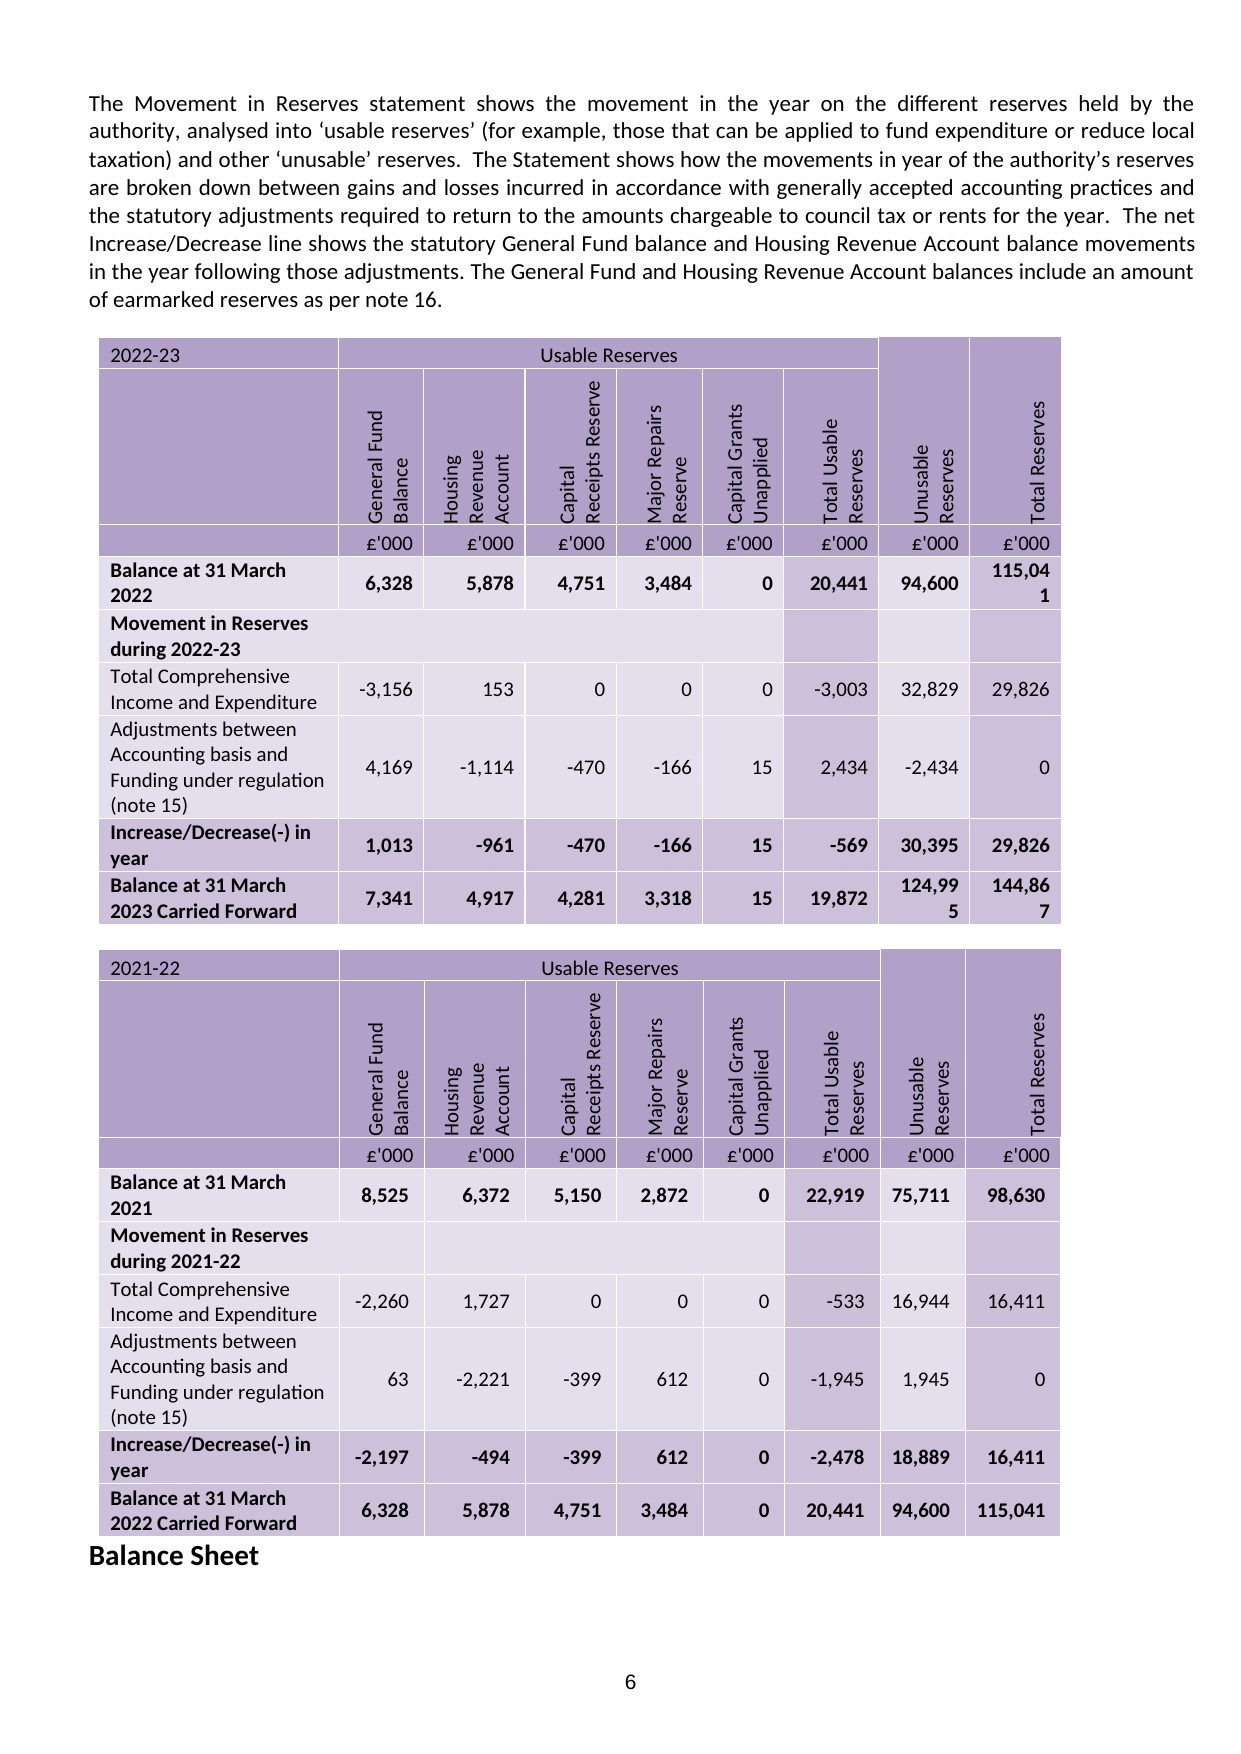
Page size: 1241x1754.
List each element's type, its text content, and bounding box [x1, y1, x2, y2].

table_cell -2,197 [340, 1431, 424, 1483]
table_cell 75,711 [881, 1169, 965, 1221]
table_header [970, 337, 1061, 368]
table_cell 124,995 [879, 872, 969, 924]
table_cell 29,826 [970, 663, 1061, 715]
table_cell -166 [617, 819, 702, 871]
table_cell Total Reserves [966, 980, 1061, 1137]
table_cell £'000 [425, 1138, 525, 1168]
table_cell 6,372 [425, 1169, 525, 1221]
table_cell £'000 [970, 525, 1061, 556]
table_header [965, 949, 1061, 980]
table_cell Total Usable Reserves [785, 981, 880, 1137]
table_cell 94,600 [881, 1484, 965, 1536]
table_cell 612 [617, 1431, 703, 1483]
table_cell 98,630 [966, 1169, 1060, 1221]
table_cell 153 [424, 663, 524, 715]
table_cell 0 [704, 1431, 784, 1483]
table_cell 29,826 [970, 819, 1061, 871]
table_cell -2,260 [340, 1275, 424, 1327]
table_cell 1,727 [425, 1275, 525, 1327]
table_cell 1,013 [339, 819, 423, 871]
table_cell Increase/Decrease(-) in year [99, 819, 338, 871]
table_cell Capital Grants Unapplied [703, 369, 783, 524]
table_cell 4,751 [526, 1484, 616, 1536]
table_cell Capital Grants Unapplied [704, 981, 784, 1137]
table_cell [424, 610, 525, 662]
table_cell [339, 1222, 424, 1274]
table_cell [99, 1138, 339, 1168]
table_cell [525, 610, 616, 662]
table_cell 2,872 [617, 1169, 703, 1221]
table_cell -166 [617, 716, 702, 818]
table_cell 3,484 [617, 1484, 703, 1536]
table_cell [99, 369, 338, 524]
table_cell Capital Receipts Reserve [526, 981, 616, 1137]
table_cell 15 [703, 872, 783, 924]
table_cell £'000 [526, 525, 616, 556]
table_cell Unusable Reserves [879, 368, 969, 524]
table_cell General Fund Balance [340, 981, 424, 1137]
table_cell 5,878 [425, 1484, 525, 1536]
table_cell 15 [703, 819, 783, 871]
table_cell 20,441 [784, 557, 878, 609]
table_cell Total Usable Reserves [784, 369, 878, 524]
table_cell Adjustments between Accounting basis and Funding under regulation (note 15) [99, 1328, 339, 1430]
table_cell 115,041 [966, 1484, 1060, 1536]
table_cell [616, 610, 703, 662]
table_cell -1,945 [785, 1328, 880, 1430]
table_header 2021-22 [99, 950, 339, 980]
table_cell 144,867 [970, 872, 1061, 924]
table_cell -569 [784, 819, 878, 871]
table_cell 18,889 [881, 1431, 965, 1483]
table_cell -961 [424, 819, 524, 871]
table_cell Adjustments between Accounting basis and Funding under regulation (note 15) [99, 716, 338, 818]
table_cell 19,872 [784, 872, 878, 924]
table_cell 4,281 [526, 872, 616, 924]
table_header [879, 337, 969, 368]
table_cell [703, 610, 783, 662]
table_cell 0 [704, 1275, 784, 1327]
table_cell -399 [526, 1431, 616, 1483]
table_cell 6,328 [339, 557, 423, 609]
table_cell 0 [526, 1275, 616, 1327]
table_cell 16,944 [881, 1275, 965, 1327]
table_cell 7,341 [339, 872, 423, 924]
table_cell -2,434 [879, 716, 969, 818]
table_cell -2,221 [425, 1328, 525, 1430]
table_cell 16,411 [966, 1275, 1060, 1327]
table_cell Balance at 31 March 2022 [99, 557, 338, 609]
table_cell -3,156 [339, 663, 423, 715]
table_cell £'000 [785, 1138, 880, 1168]
table_cell £'000 [617, 525, 702, 556]
table_header [881, 949, 965, 980]
table_cell Increase/Decrease(-) in year [99, 1431, 339, 1483]
table_cell 0 [617, 1275, 703, 1327]
table_cell [425, 1222, 526, 1274]
table_cell Movement in Reserves during 2021-22 [99, 1222, 339, 1274]
table_cell £'000 [966, 1138, 1060, 1168]
table_cell 4,917 [424, 872, 524, 924]
table_cell -2,478 [785, 1431, 880, 1483]
text The Movement in Reserves statement shows the movement in the year on the different reserves held by the authority, analysed into ‘usable reserves’ (for example, those that can be applied to fund expenditure or reduce local taxation) and other ‘unusable’ reserves. The Statement shows how the movements in year of the authority’s reserves are broken down between gains and losses incurred in accordance with generally accepted accounting practices and the statutory adjustments required to return to the amounts chargeable to council tax or rents for the year. The net Increase/Decrease line shows the statutory General Fund balance and Housing Revenue Account balance movements in the year following those adjustments. The General Fund and Housing Revenue Account balances include an amount of earmarked reserves as per note 16. [89, 89, 1195, 313]
table_cell 0 [617, 663, 702, 715]
subtitle Balance Sheet [89, 1537, 1166, 1573]
table_cell 5,150 [526, 1169, 616, 1221]
table_cell General Fund Balance [339, 369, 423, 524]
table_cell 0 [703, 663, 783, 715]
table_cell 5,878 [424, 557, 524, 609]
table_cell [99, 981, 339, 1137]
table_cell £'000 [526, 1138, 616, 1168]
table_cell [704, 1222, 784, 1274]
table_cell 16,411 [966, 1431, 1060, 1483]
table_cell -533 [785, 1275, 880, 1327]
table_cell -3,003 [784, 663, 878, 715]
table_cell 15 [703, 716, 783, 818]
table_cell 8,525 [340, 1169, 424, 1221]
table_cell 4,751 [526, 557, 616, 609]
table_cell -470 [526, 716, 616, 818]
table_cell Housing Revenue Account [425, 981, 525, 1137]
table_cell £'000 [881, 1138, 965, 1168]
table_cell 115,041 [970, 557, 1061, 609]
table_cell £'000 [617, 1138, 703, 1168]
table_cell [785, 1222, 880, 1274]
table_cell Major Repairs Reserve [617, 981, 703, 1137]
table_cell 22,919 [785, 1169, 880, 1221]
table_cell 2,434 [784, 716, 878, 818]
table_cell 94,600 [879, 557, 969, 609]
table_cell [966, 1222, 1060, 1274]
table_cell 3,318 [617, 872, 702, 924]
table_cell Movement in Reserves during 2022-23 [99, 610, 339, 662]
table_cell £'000 [704, 1138, 784, 1168]
table_cell 0 [704, 1169, 784, 1221]
table_cell 0 [966, 1328, 1060, 1430]
table_cell Total Comprehensive Income and Expenditure [99, 663, 338, 715]
table_cell £'000 [339, 525, 423, 556]
table_cell 0 [703, 557, 783, 609]
table_cell Balance at 31 March 2023 Carried Forward [99, 872, 338, 924]
table_cell 4,169 [339, 716, 423, 818]
table_cell -1,114 [424, 716, 524, 818]
table_cell £'000 [784, 525, 878, 556]
table_cell £'000 [340, 1138, 424, 1168]
table_cell 32,829 [879, 663, 969, 715]
table_cell -399 [526, 1328, 616, 1430]
table_cell 30,395 [879, 819, 969, 871]
table_cell Balance at 31 March 2021 [99, 1169, 339, 1221]
table_cell 0 [704, 1328, 784, 1430]
table_cell [617, 1222, 704, 1274]
table_cell 0 [704, 1484, 784, 1536]
table_cell 6,328 [340, 1484, 424, 1536]
table_cell 0 [970, 716, 1061, 818]
table_cell £'000 [879, 525, 969, 556]
table_cell 612 [617, 1328, 703, 1430]
table_cell Major Repairs Reserve [617, 369, 702, 524]
table_cell [881, 1222, 965, 1274]
table_header 2022-23 [99, 338, 338, 368]
table_cell [879, 610, 969, 662]
table_cell 3,484 [617, 557, 702, 609]
table_cell Housing Revenue Account [424, 369, 524, 524]
table_cell Balance at 31 March 2022 Carried Forward [99, 1484, 339, 1536]
table_cell Total Comprehensive Income and Expenditure [99, 1275, 339, 1327]
table_cell £'000 [703, 525, 783, 556]
table_cell Total Reserves [970, 368, 1061, 524]
table_header Usable Reserves [340, 950, 880, 980]
table_cell [339, 610, 424, 662]
table_cell Capital Receipts Reserve [526, 369, 616, 524]
table_cell 20,441 [785, 1484, 880, 1536]
table_cell 0 [526, 663, 616, 715]
table_cell -494 [425, 1431, 525, 1483]
table_cell 1,945 [881, 1328, 965, 1430]
table_cell [526, 1222, 617, 1274]
table_cell [784, 610, 878, 662]
table_cell Unusable Reserves [881, 980, 965, 1137]
table_cell [99, 525, 338, 556]
table_cell [970, 610, 1061, 662]
table_cell £'000 [424, 525, 524, 556]
table_cell -470 [526, 819, 616, 871]
table_header Usable Reserves [339, 338, 878, 368]
table_cell 63 [340, 1328, 424, 1430]
